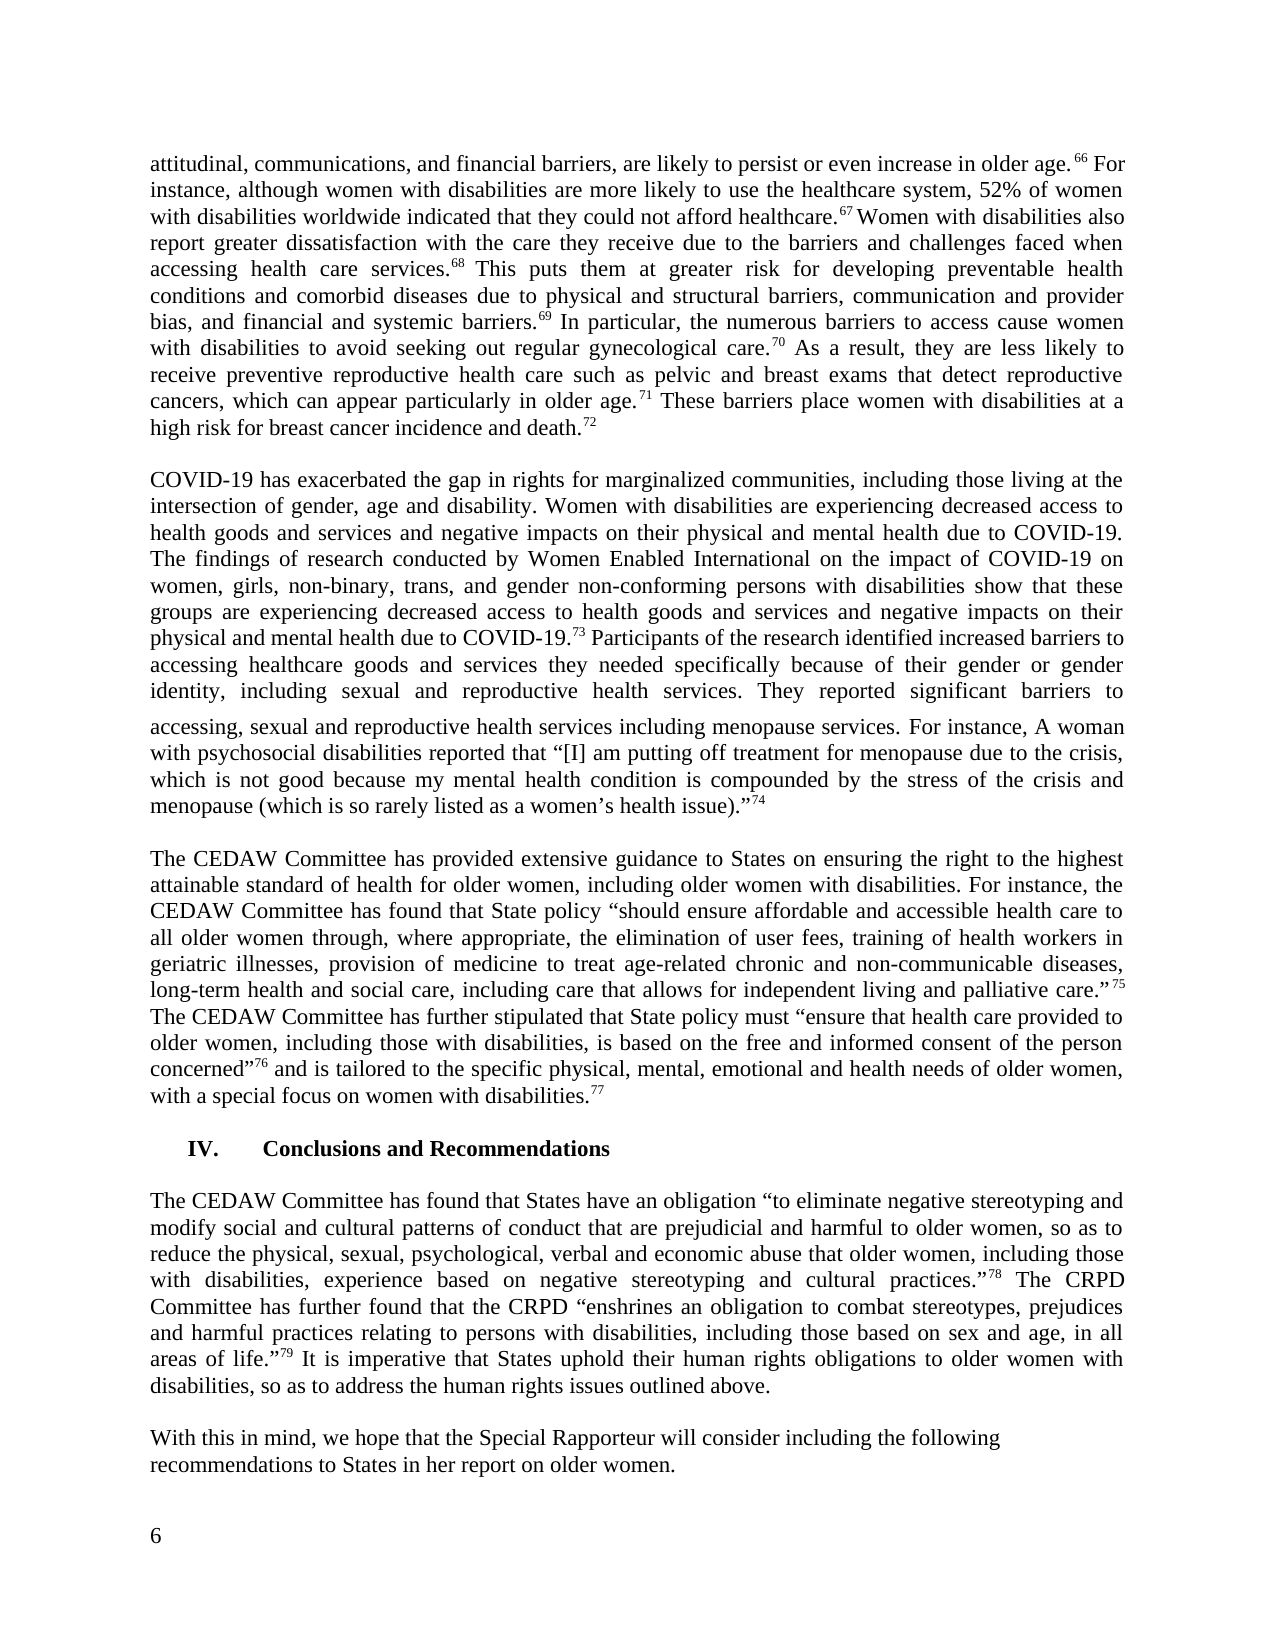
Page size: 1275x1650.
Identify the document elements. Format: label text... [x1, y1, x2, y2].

text The CEDAW Committee has provided extensive guidance to States on ensuring the right to the highest attainable standard of health for older women, including older women with disabilities. For instance, the CEDAW Committee has found that State policy “should ensure affordable and accessible health care to all older women through, where appropriate, the elimination of user fees, training of health workers in geriatric illnesses, provision of medicine to treat age-related chronic and non-communicable diseases, long-term health and social care, including care that allows for independent living and palliative care.” The CEDAW Committee has further stipulated that State policy must “ensure that health care provided to older women, including those with disabilities, is based on the free and informed consent of the person concerned” and is tailored to the specific physical, mental, emotional and health needs of older women, with a special focus on women with disabilities. [150, 845, 1125, 1108]
text COVID-19 has exacerbated the gap in rights for marginalized communities, including those living at the intersection of gender, age and disability. Women with disabilities are experiencing decreased access to health goods and services and negative impacts on their physical and mental health due to COVID-19. The findings of research conducted by Women Enabled International on the impact of COVID-19 on women, girls, non-binary, trans, and gender non-conforming persons with disabilities show that these groups are experiencing decreased access to health goods and services and negative impacts on their physical and mental health due to COVID-19. Participants of the research identified increased barriers to accessing healthcare goods and services they needed specifically because of their gender or gender identity, including sexual and reproductive health services. They reported significant barriers to accessing, sexual and reproductive health services including menopause services. For instance, A woman with psychosocial disabilities reported that “[I] am putting off treatment for menopause due to the crisis, which is not good because my mental health condition is compounded by the stress of the crisis and menopause (which is so rarely listed as a women’s health issue).” [150, 466, 1125, 818]
text With this in mind, we hope that the Special Rapporteur will consider including the following recommendations to States in her report on older women. [150, 1424, 1125, 1477]
list Conclusions and Recommendations [187, 1134, 1125, 1161]
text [150, 150, 1125, 440]
text The CEDAW Committee has found that States have an obligation “to eliminate negative stereotyping and modify social and cultural patterns of conduct that are prejudicial and harmful to older women, so as to reduce the physical, sexual, psychological, verbal and economic abuse that older women, including those with disabilities, experience based on negative stereotyping and cultural practices.” The CRPD Committee has further found that the CRPD “enshrines an obligation to combat stereotypes, prejudices and harmful practices relating to persons with disabilities, including those based on sex and age, in all areas of life.” It is imperative that States uphold their human rights obligations to older women with disabilities, so as to address the human rights issues outlined above. [150, 1187, 1125, 1398]
